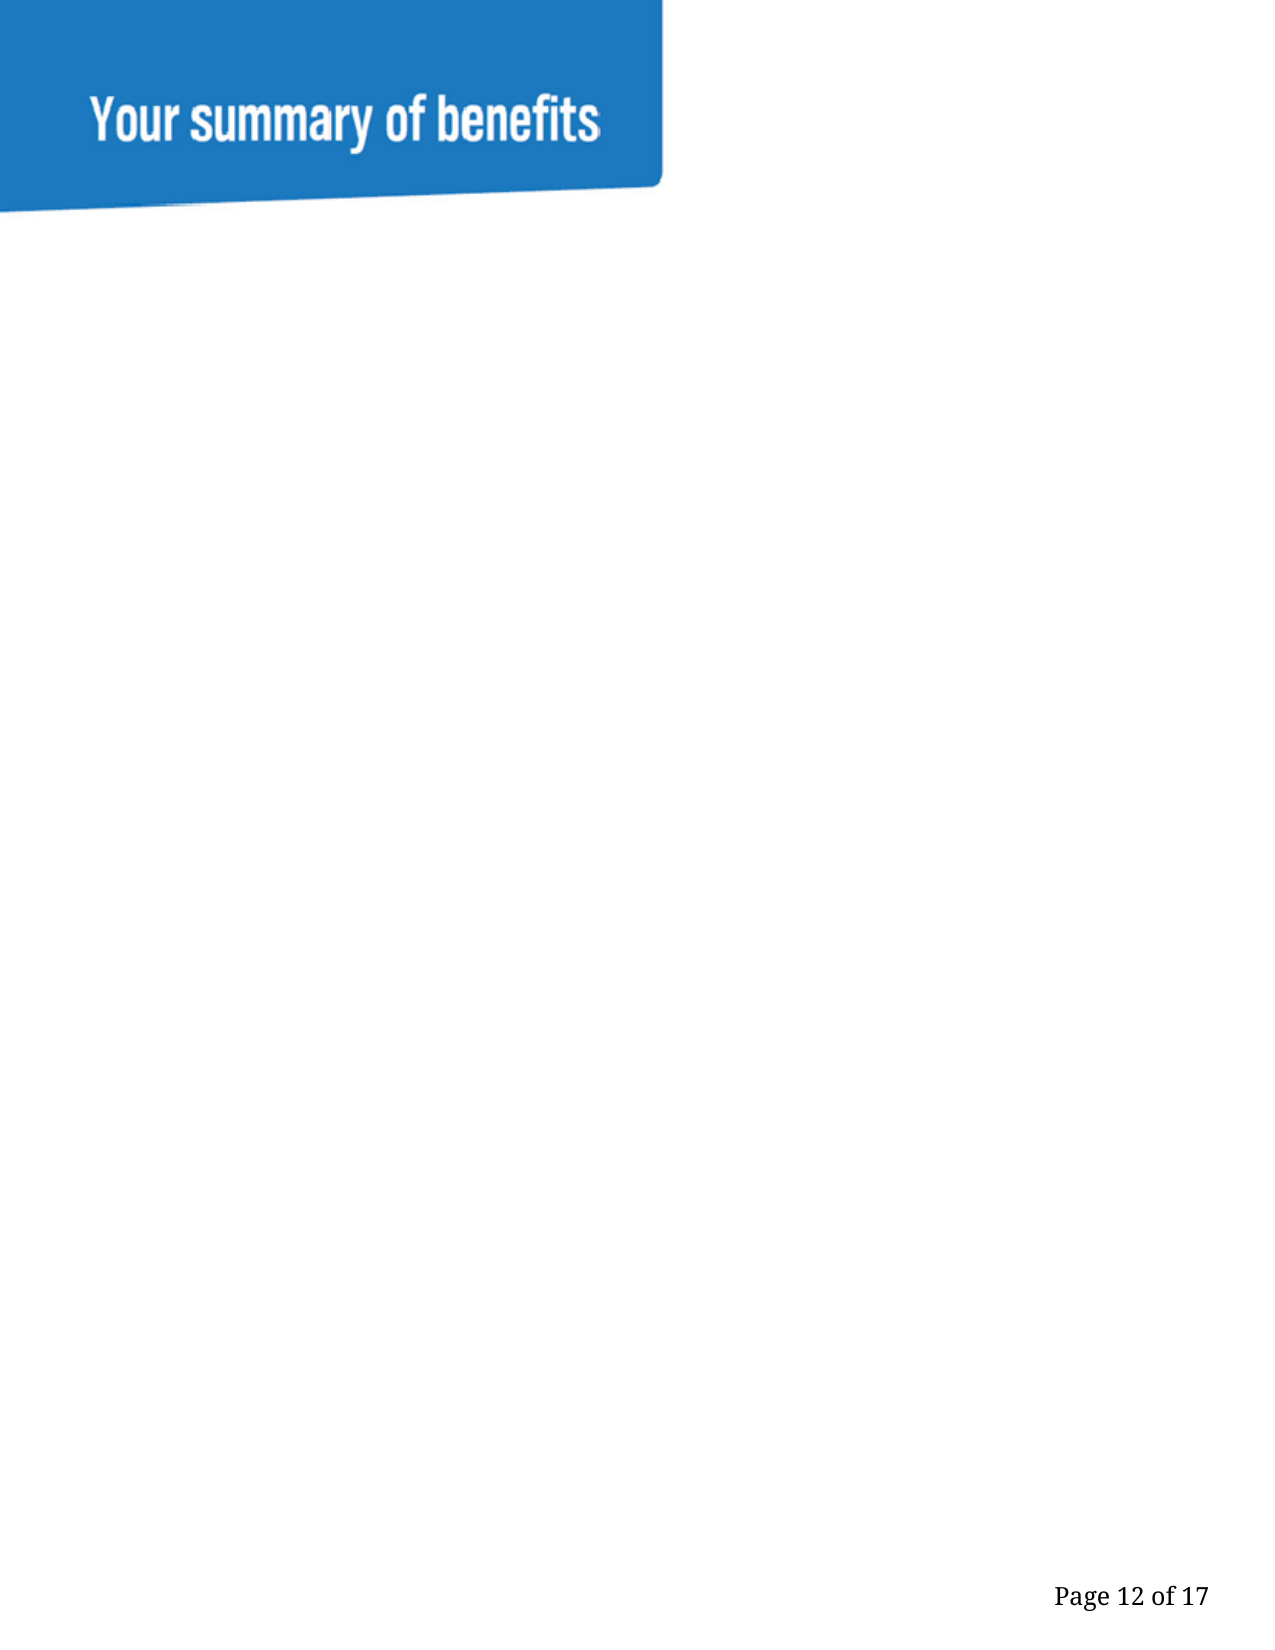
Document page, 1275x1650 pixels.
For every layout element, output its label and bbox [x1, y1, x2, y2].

picture [0, 0, 667, 218]
